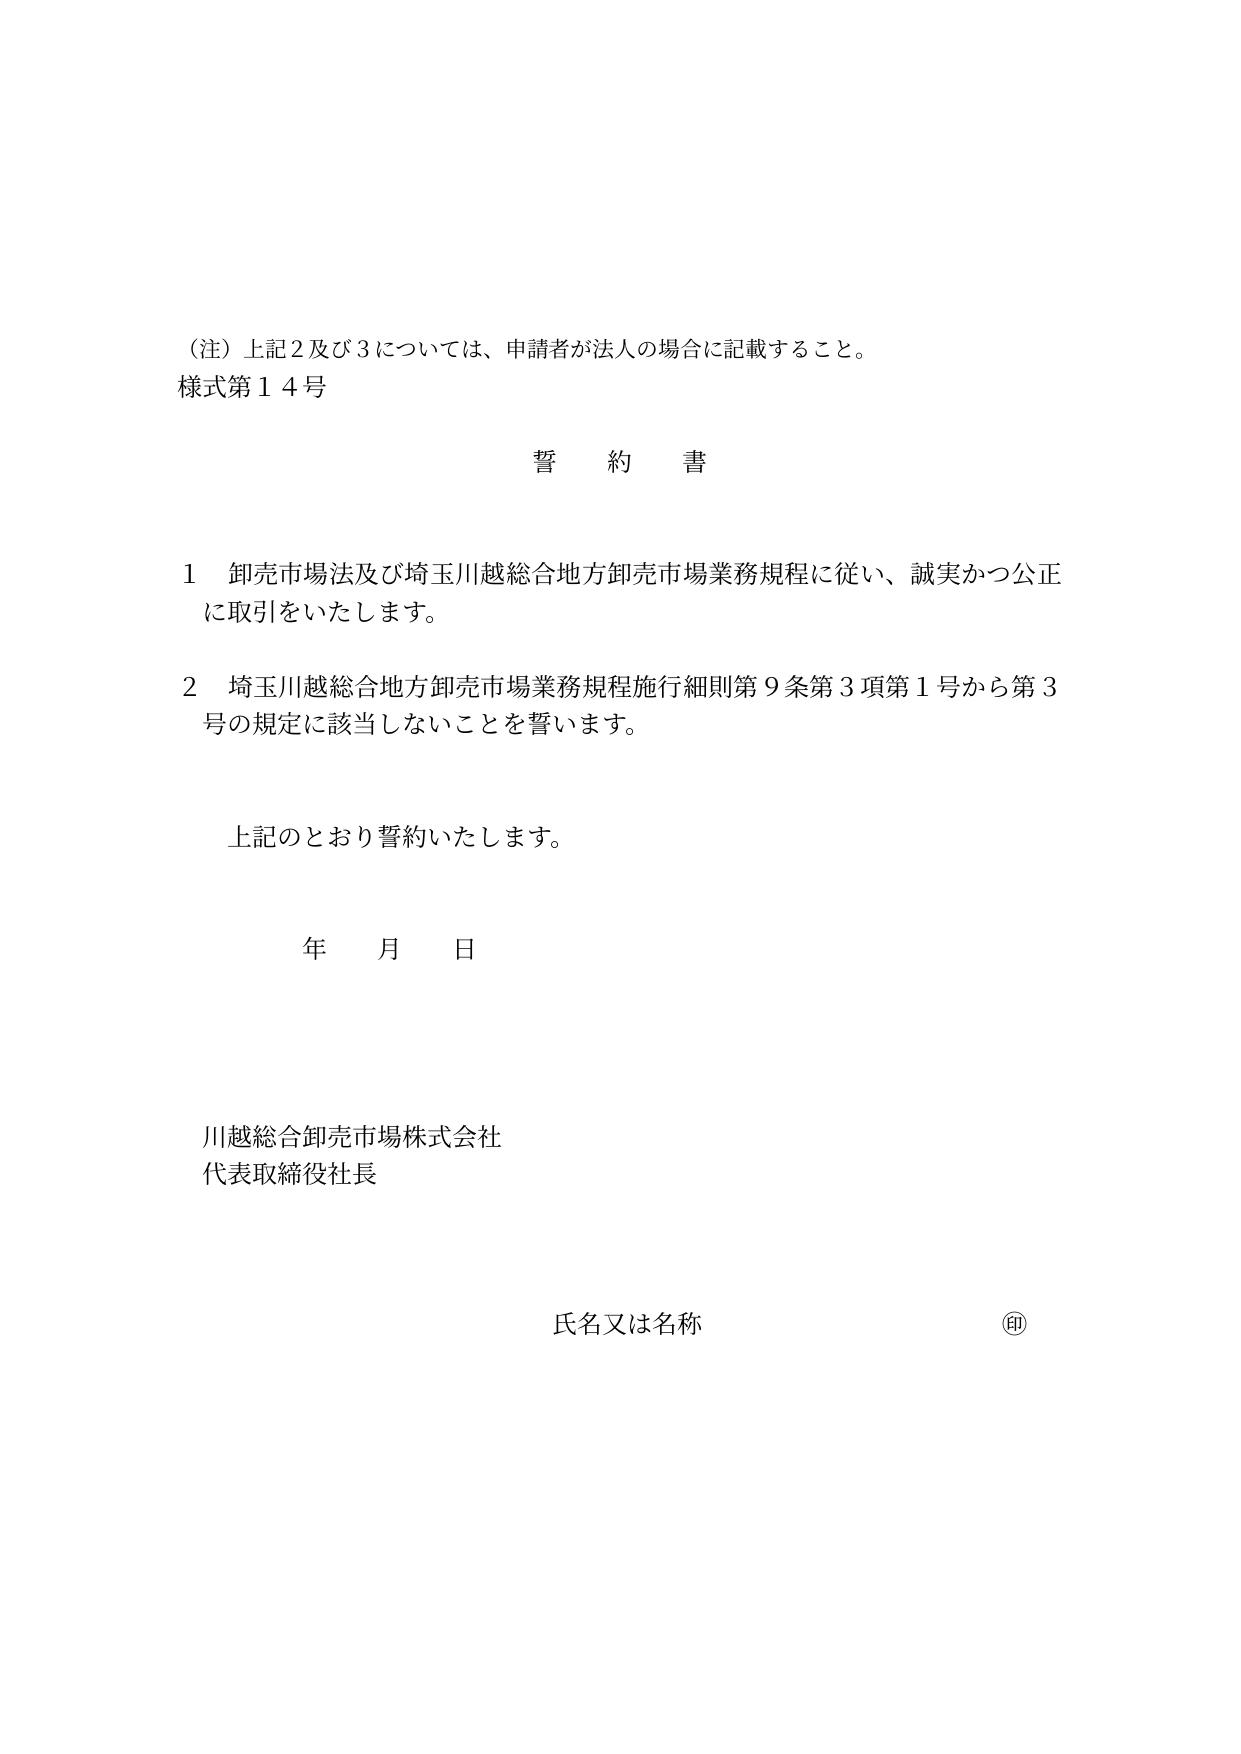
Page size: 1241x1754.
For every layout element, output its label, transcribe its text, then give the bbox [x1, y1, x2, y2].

text （注）上記２及び３については、申請者が法人の場合に記載すること。 [177, 329, 1063, 367]
text 様式第１４号 [177, 367, 1063, 404]
text ２ 埼玉川越総合地方卸売市場業務規程施行細則第９条第３項第１号から第３号の規定に該当しないことを誓います。 [177, 667, 1063, 742]
text 代表取締役社長 [177, 1154, 1063, 1192]
text 上記のとおり誓約いたします。 [177, 817, 1063, 854]
text １ 卸売市場法及び埼玉川越総合地方卸売市場業務規程に従い、誠実かつ公正に取引をいたします。 [177, 554, 1063, 629]
text 川越総合卸売市場株式会社 [177, 1117, 1063, 1154]
text 誓 約 書 [177, 442, 1063, 479]
text 氏名又は名称 ㊞ [177, 1304, 1063, 1342]
text 年 月 日 [177, 929, 1063, 967]
